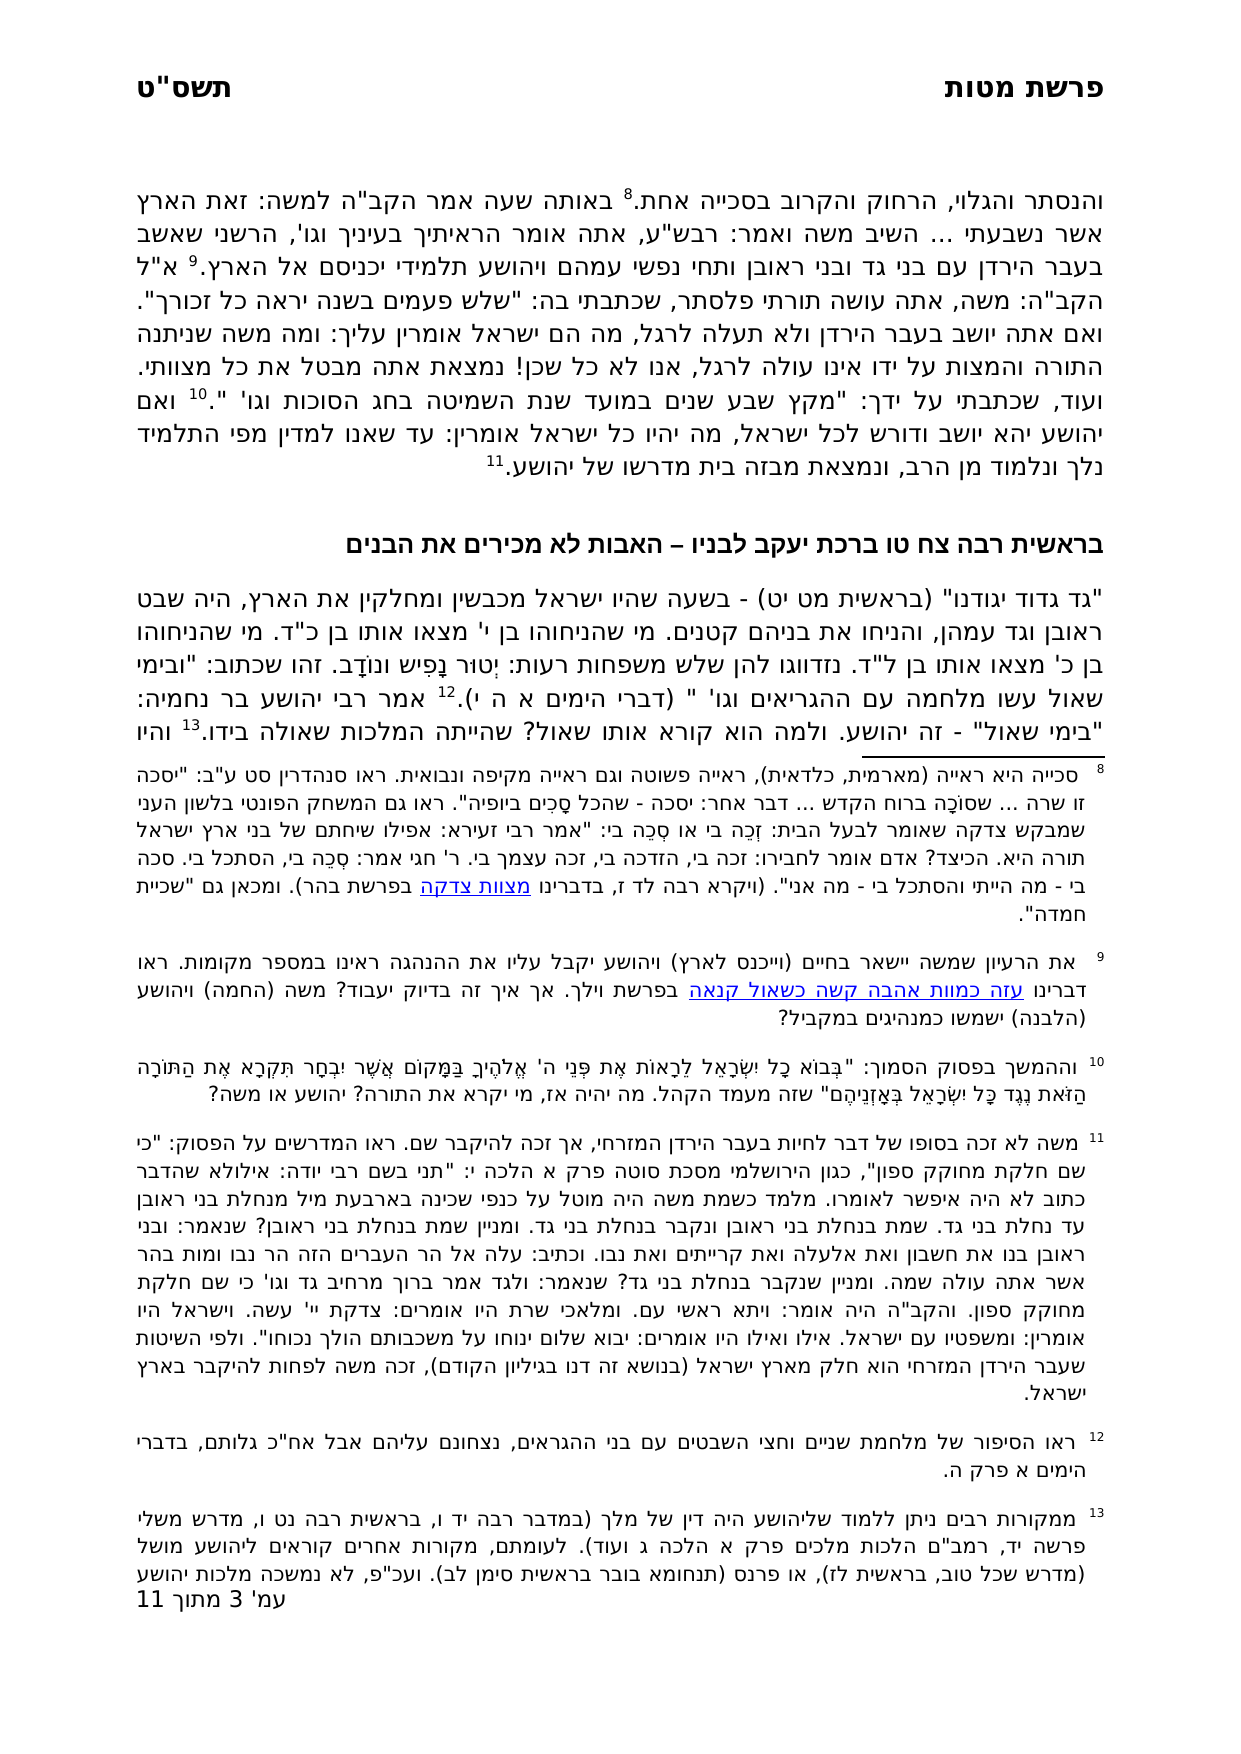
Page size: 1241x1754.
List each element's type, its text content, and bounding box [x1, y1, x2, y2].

text "גד גדוד יגודנו" (בראשית מט יט) - בשעה שהיו ישראל מכבשין ומחלקין את הארץ, היה שבט ראובן וגד עמהן, והניחו את בניהם קטנים. מי שהניחוהו בן י' מצאו אותו בן כ"ד. מי שהניחוהו בן כ' מצאו אותו בן ל"ד. נזדווגו להן שלש משפחות רעות: יְטוּר נָפִיש ונוֹדָב. זהו שכתוב: "ובימי שאול עשו מלחמה עם ההגריאים וגו' " (דברי הימים א ה י). אמר רבי נחמיה: "בימי שאול" - זה יהושע. ולמה הוא קורא אותו שאול? שהייתה המלכות שאולה בידו. והיו אלו מגדלים שיער ואלו מגדלים שיער. היו אלו מגדלים שיער עד שיראו את בניהם, ואלו מגדלים שיער עד שיראו את אבותם. וישמעאלים מגדלים שיער. ונתן הקב"ה בלבם של בנים והיו אומרים: עננו ה' עננו, אלהי אברהם, אלהי יצחק ואלהי ישראל עננו. זהו שכתוב: "ויעזרו עליהם וינתנו בידם ההגריאים" (דברי הימים א ה כ). באיזו זכות? רבי לוי ורבנן. רבנן אמרי: מברכתו של יעקב אבינו, שאמר: "גד גדוד יגודנו" – גַיִיס בא לבוז אותם והם בוזזים את הגייס. ורבי לוי אמר: מברכתו של יהושע, זהו שכתוב: "וַיֹּאמֶר אֲלֵיהֶם לֵאמֹר בִּנְכָסִים רַבִּים שׁוּבוּ אֶל אָהֳלֵיכֶם וּבְמִקְנֶה רַב מְאֹד בְּכֶסֶף וּבְזָהָב וּבִנְחֹשֶׁת וּבְבַרְזֶל וּבִשְׂלָמוֹת הַרְבֵּה מְאֹד חִלְקוּ שְׁלַל אֹיְבֵיכֶם עִם אֲחֵיכֶם" (יהושע כב ח). [136, 579, 1104, 746]
text בראשית רבה צח טו ברכת יעקב לבניו – האבות לא מכירים את הבנים [136, 527, 1104, 559]
text אמר לפניו: רבש"ע, הראני נא אותה במראית העין. א"ל: בדבר זה אני שומע לך, שנאמר: "כי מנגד תראה את הארץ". באותה שעה הראה לו הקב"ה כל ארץ ישראל ארבע מאות פרסה על ארבע מאות פרסה, ונתן כוח בעיניו לראותה כולה מראשה ועד סופה: הנמוך והגבוה, והנסתר והגלוי, הרחוק והקרוב בסכייה אחת. באותה שעה אמר הקב"ה למשה: זאת נשבעתי ... השיב משה ואמר: רבש"ע, אתה אומר הראיתיך בעיניך וגו', הרשני שאשב בעבר הירדן עם בני גד ו ותחי נפשי עמהם ויהושע תלמידי יכניסם אל הארץ. א"ל הקב"ה: משה, אתה עושה תורתי פלסתר, שכתבתי בה: "שלש פעמים בשנה יראה כל זכורך". ואם אתה יושב בעבר הירדן ולא תעלה לרגל, מה הם ישראל אומרין עליך: ומה משה שניתנה התורה והמצות על ידו אינו עולה לרגל, אנו לא כל שכן! נמצאת אתה מבטל את כל מצוותי. ועוד, שכתבתי על ידך: "מקץ שבע שנים במועד שנת השמיטה בחג הסוכות וגו' ". ואם יהושע יהא יושב ודורש לכל ישראל, מה יהיו כל ישראל אומרין: עד שאנו למדין מפי התלמיד נלך ונלמוד מן הרב, ונמצאת מבזה בית מדרשו של יהושע. [136, 182, 1104, 482]
